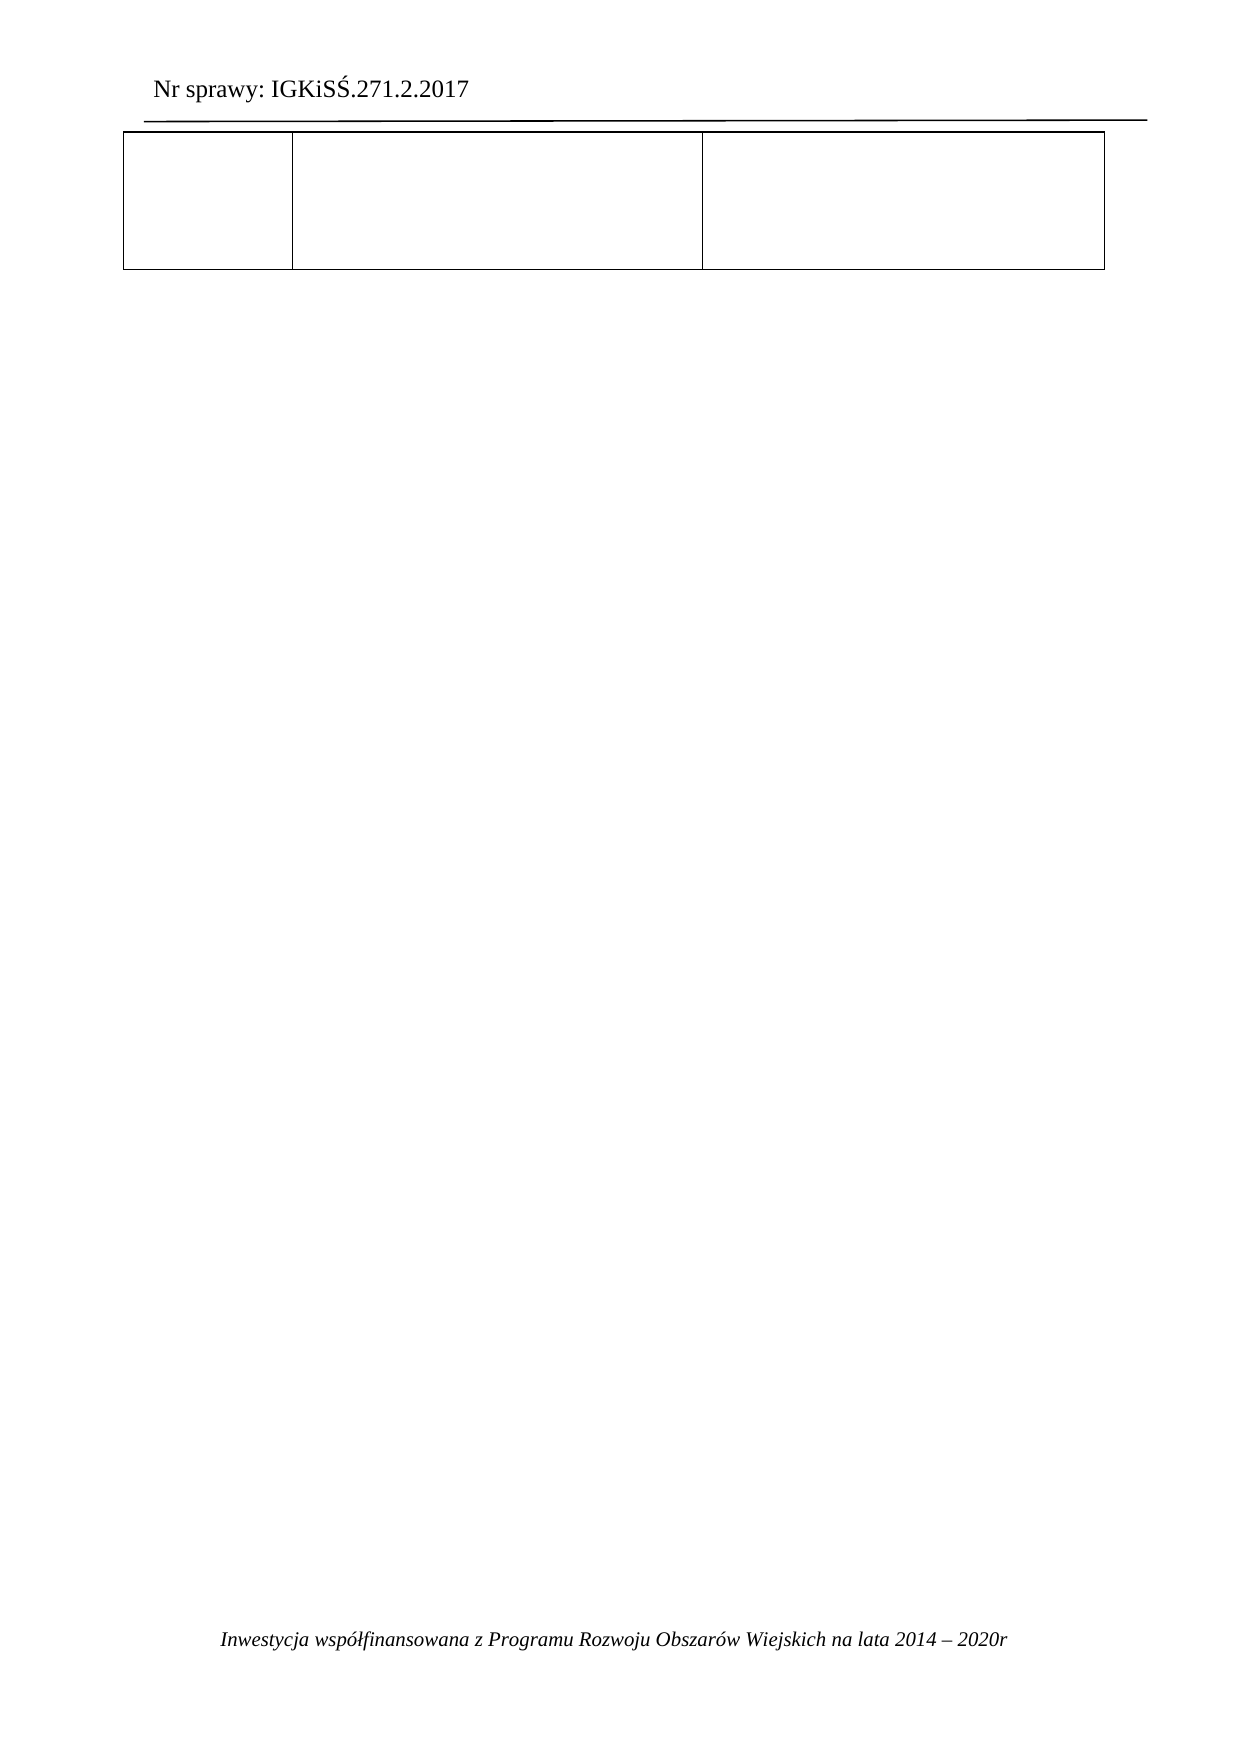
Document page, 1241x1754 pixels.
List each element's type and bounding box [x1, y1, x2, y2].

table_cell [703, 133, 1104, 269]
table_cell [293, 133, 702, 269]
table_cell [124, 133, 292, 269]
